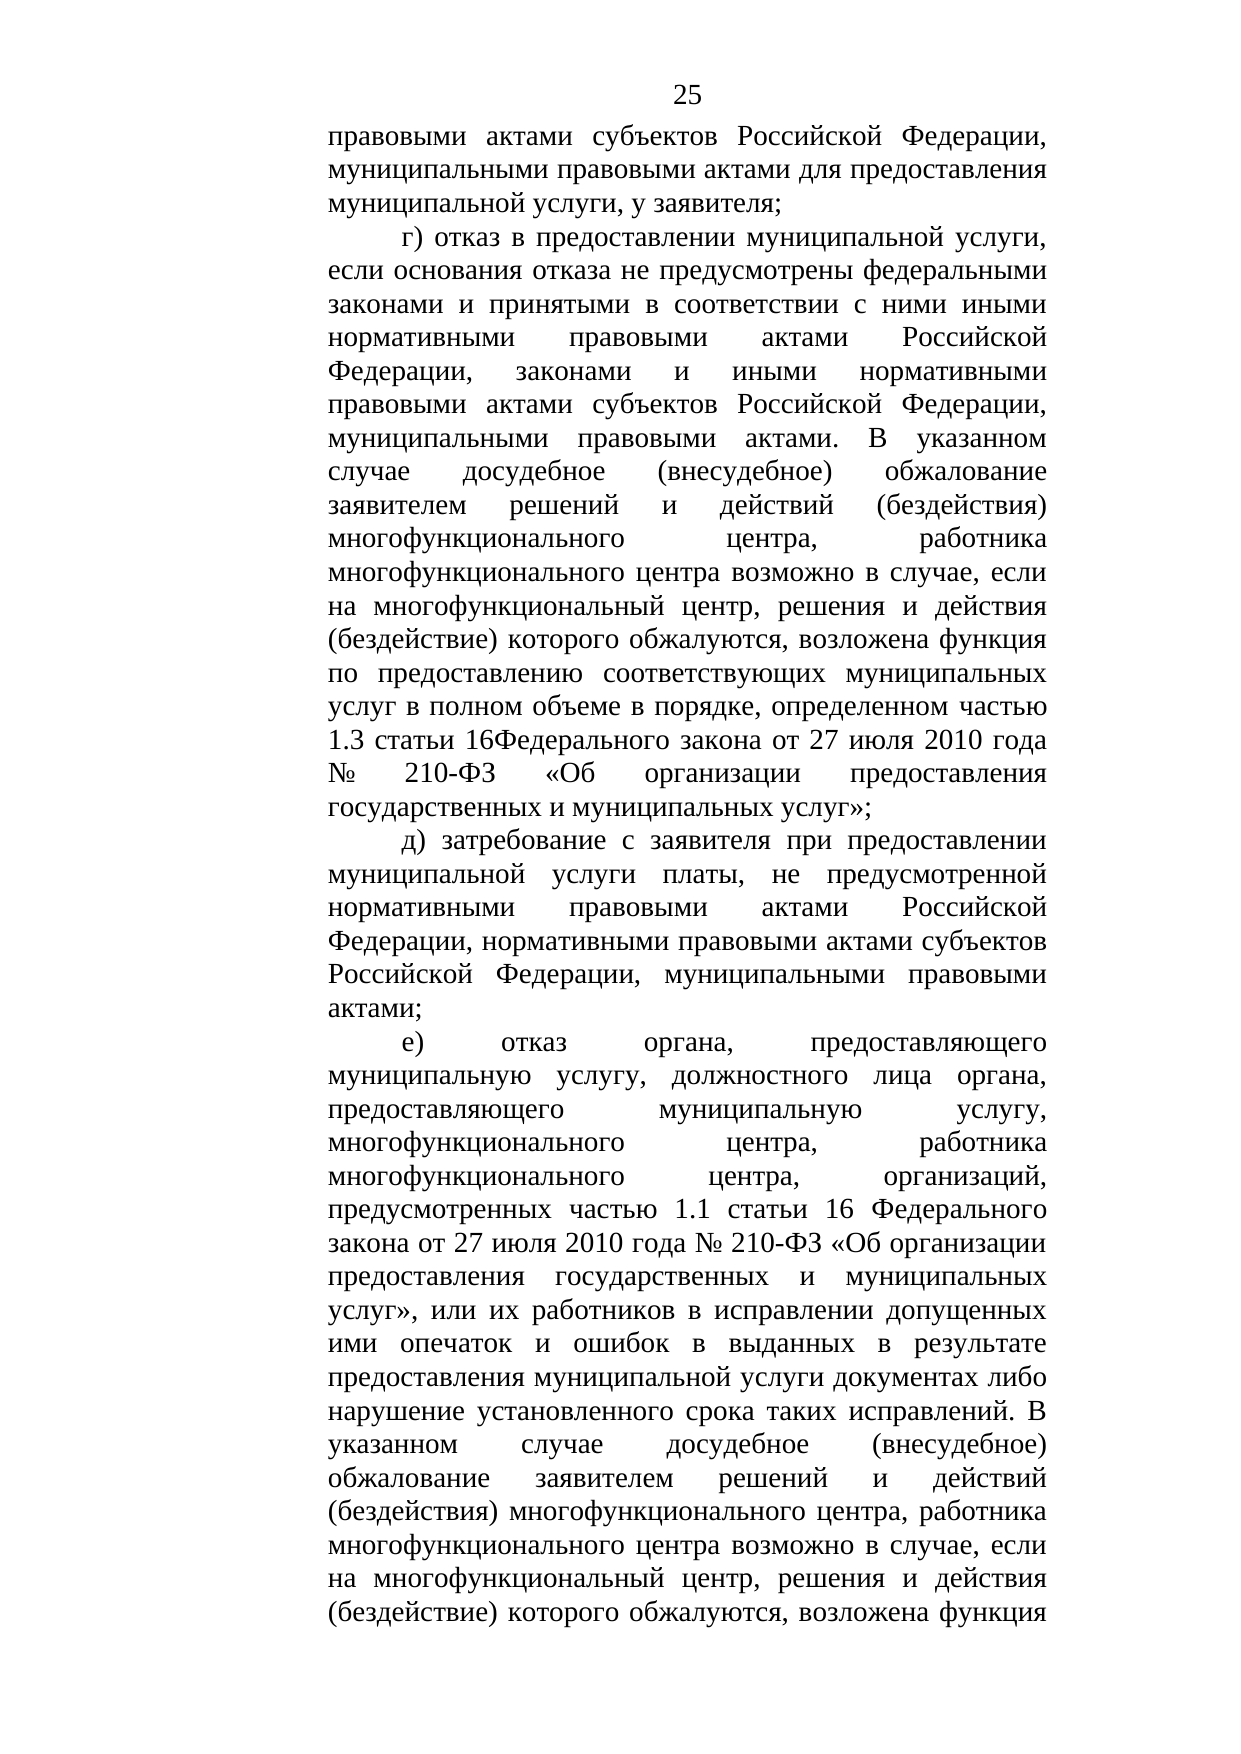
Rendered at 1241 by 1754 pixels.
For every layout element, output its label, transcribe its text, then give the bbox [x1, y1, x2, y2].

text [328, 118, 1047, 219]
text г) отказ в предоставлении муниципальной услуги, если основания отказа не предусмотрены федеральными законами и принятыми в соответствии с ними иными нормативными правовыми актами Российской Федерации, законами и иными нормативными правовыми актами субъектов Российской Федерации, муниципальными правовыми актами. В указанном случае досудебное (внесудебное) обжалование заявителем решений и действий (бездействия) многофункционального центра, работника многофункционального центра возможно в случае, если на многофункциональный центр, решения и действия (бездействие) которого обжалуются, возложена функция по предоставлению соответствующих муниципальных услуг в полном объеме в порядке, определенном частью 1.3 статьи 16Федерального закона от 27 июля 2010 года № 210-ФЗ «Об организации предоставления государственных и муниципальных услуг»; [328, 219, 1047, 822]
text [328, 1024, 1047, 1627]
text д) затребование с заявителя при предоставлении муниципальной услуги платы, не предусмотренной нормативными правовыми актами Российской Федерации, нормативными правовыми актами субъектов Российской Федерации, муниципальными правовыми актами; [328, 822, 1047, 1024]
